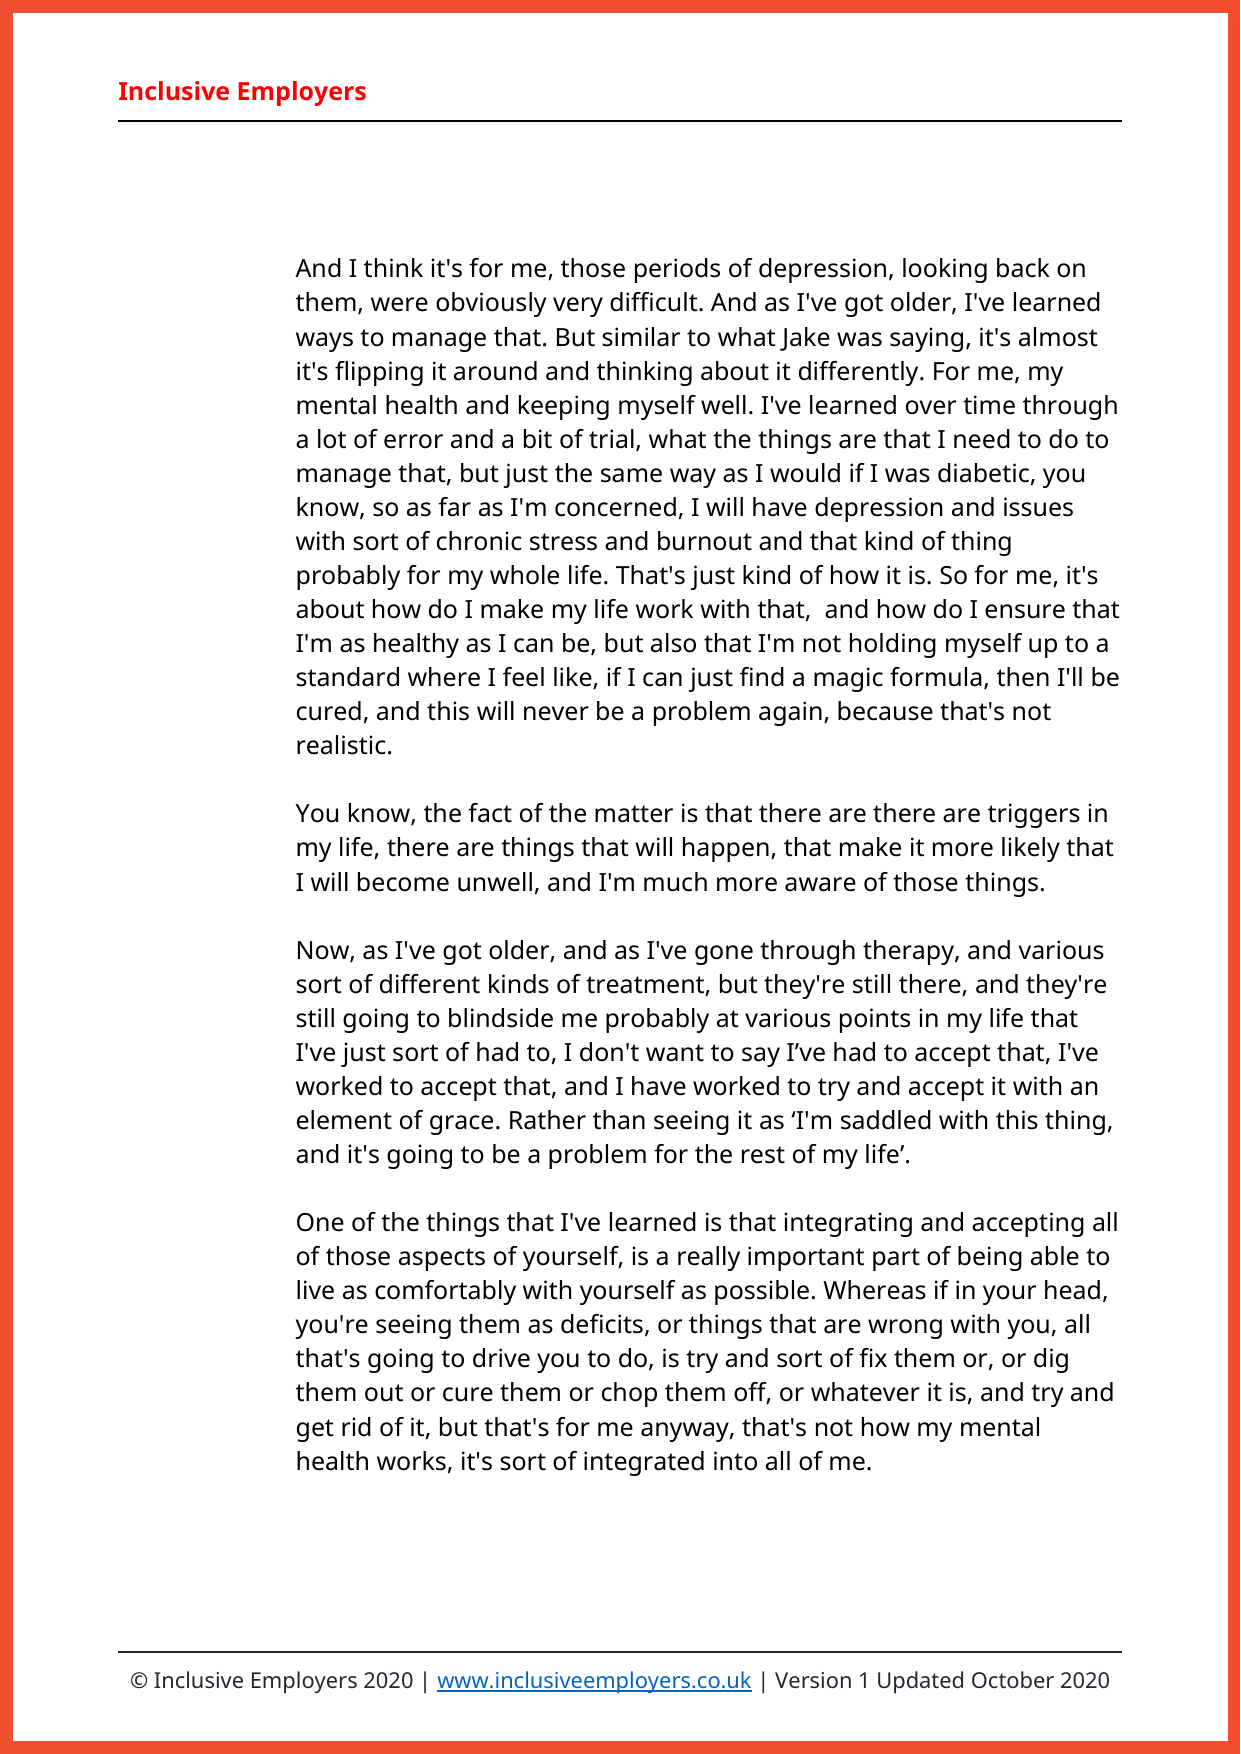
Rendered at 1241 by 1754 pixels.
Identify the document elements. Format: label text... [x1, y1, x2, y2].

text Now, as I've got older, and as I've gone through therapy, and various sort of different kinds of treatment, but they're still there, and they're still going to blindside me probably at various points in my life that I've just sort of had to, I don't want to say I’ve had to accept that, I've worked to accept that, and I have worked to try and accept it with an element of grace. Rather than seeing it as ‘I'm saddled with this thing, and it's going to be a problem for the rest of my life’. [295, 932, 1122, 1171]
text One of the things that I've learned is that integrating and accepting all of those aspects of yourself, is a really important part of being able to live as comfortably with yourself as possible. Whereas if in your head, you're seeing them as deficits, or things that are wrong with you, all that's going to drive you to do, is try and sort of fix them or, or dig them out or cure them or chop them off, or whatever it is, and try and get rid of it, but that's for me anyway, that's not how my mental health works, it's sort of integrated into all of me. [295, 1205, 1122, 1477]
text And I think it's for me, those periods of depression, looking back on them, were obviously very difficult. And as I've got older, I've learned ways to manage that. But similar to what Jake was saying, it's almost it's flipping it around and thinking about it differently. For me, my mental health and keeping myself well. I've learned over time through a lot of error and a bit of trial, what the things are that I need to do to manage that, but just the same way as I would if I was diabetic, you know, so as far as I'm concerned, I will have depression and issues with sort of chronic stress and burnout and that kind of thing probably for my whole life. That's just kind of how it is. So for me, it's about how do I make my life work with that, and how do I ensure that I'm as healthy as I can be, but also that I'm not holding myself up to a standard where I feel like, if I can just find a magic formula, then I'll be cured, and this will never be a problem again, because that's not realistic. [295, 251, 1122, 762]
text You know, the fact of the matter is that there are there are triggers in my life, there are things that will happen, that make it more likely that I will become unwell, and I'm much more aware of those things. [295, 796, 1122, 898]
